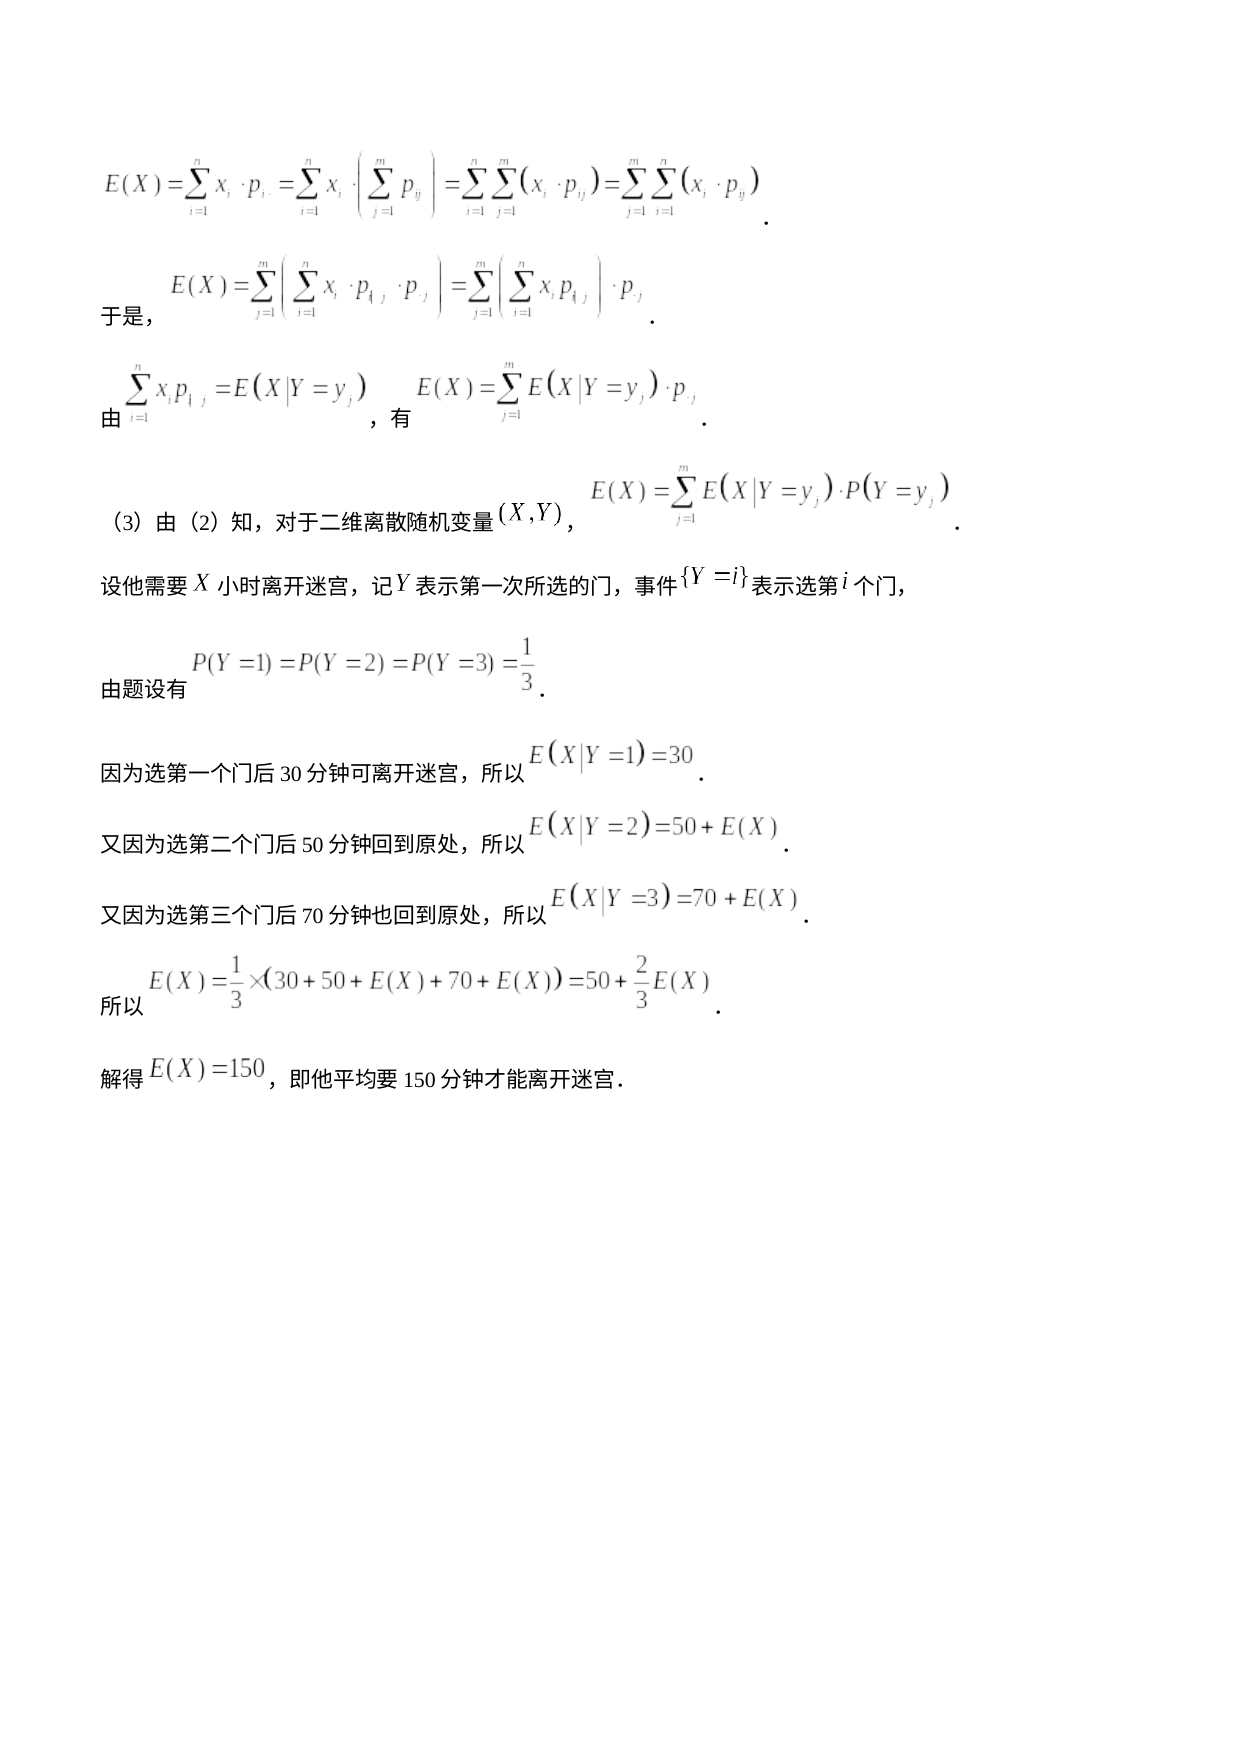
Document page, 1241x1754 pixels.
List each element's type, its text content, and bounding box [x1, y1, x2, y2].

text 又因为选第三个门后70分钟也回到原处，所以． [100, 878, 1140, 943]
text （3）由（2）知，对于二维离散随机变量，． [100, 457, 1140, 554]
text ． [100, 146, 1140, 243]
text 由，有． [100, 353, 1140, 451]
text 解得，即他平均要150分钟才能离开迷宫． [100, 1053, 1140, 1118]
text 所以． [100, 949, 1140, 1047]
text 设他需要小时离开迷宫，记表示第一次所选的门，事件表示选第个门， [100, 561, 1140, 626]
text 又因为选第二个门后50分钟回到原处，所以． [100, 807, 1140, 872]
text 由题设有． [100, 632, 1140, 729]
text 于是，． [100, 249, 1140, 347]
text 因为选第一个门后30分钟可离开迷宫，所以． [100, 736, 1140, 801]
